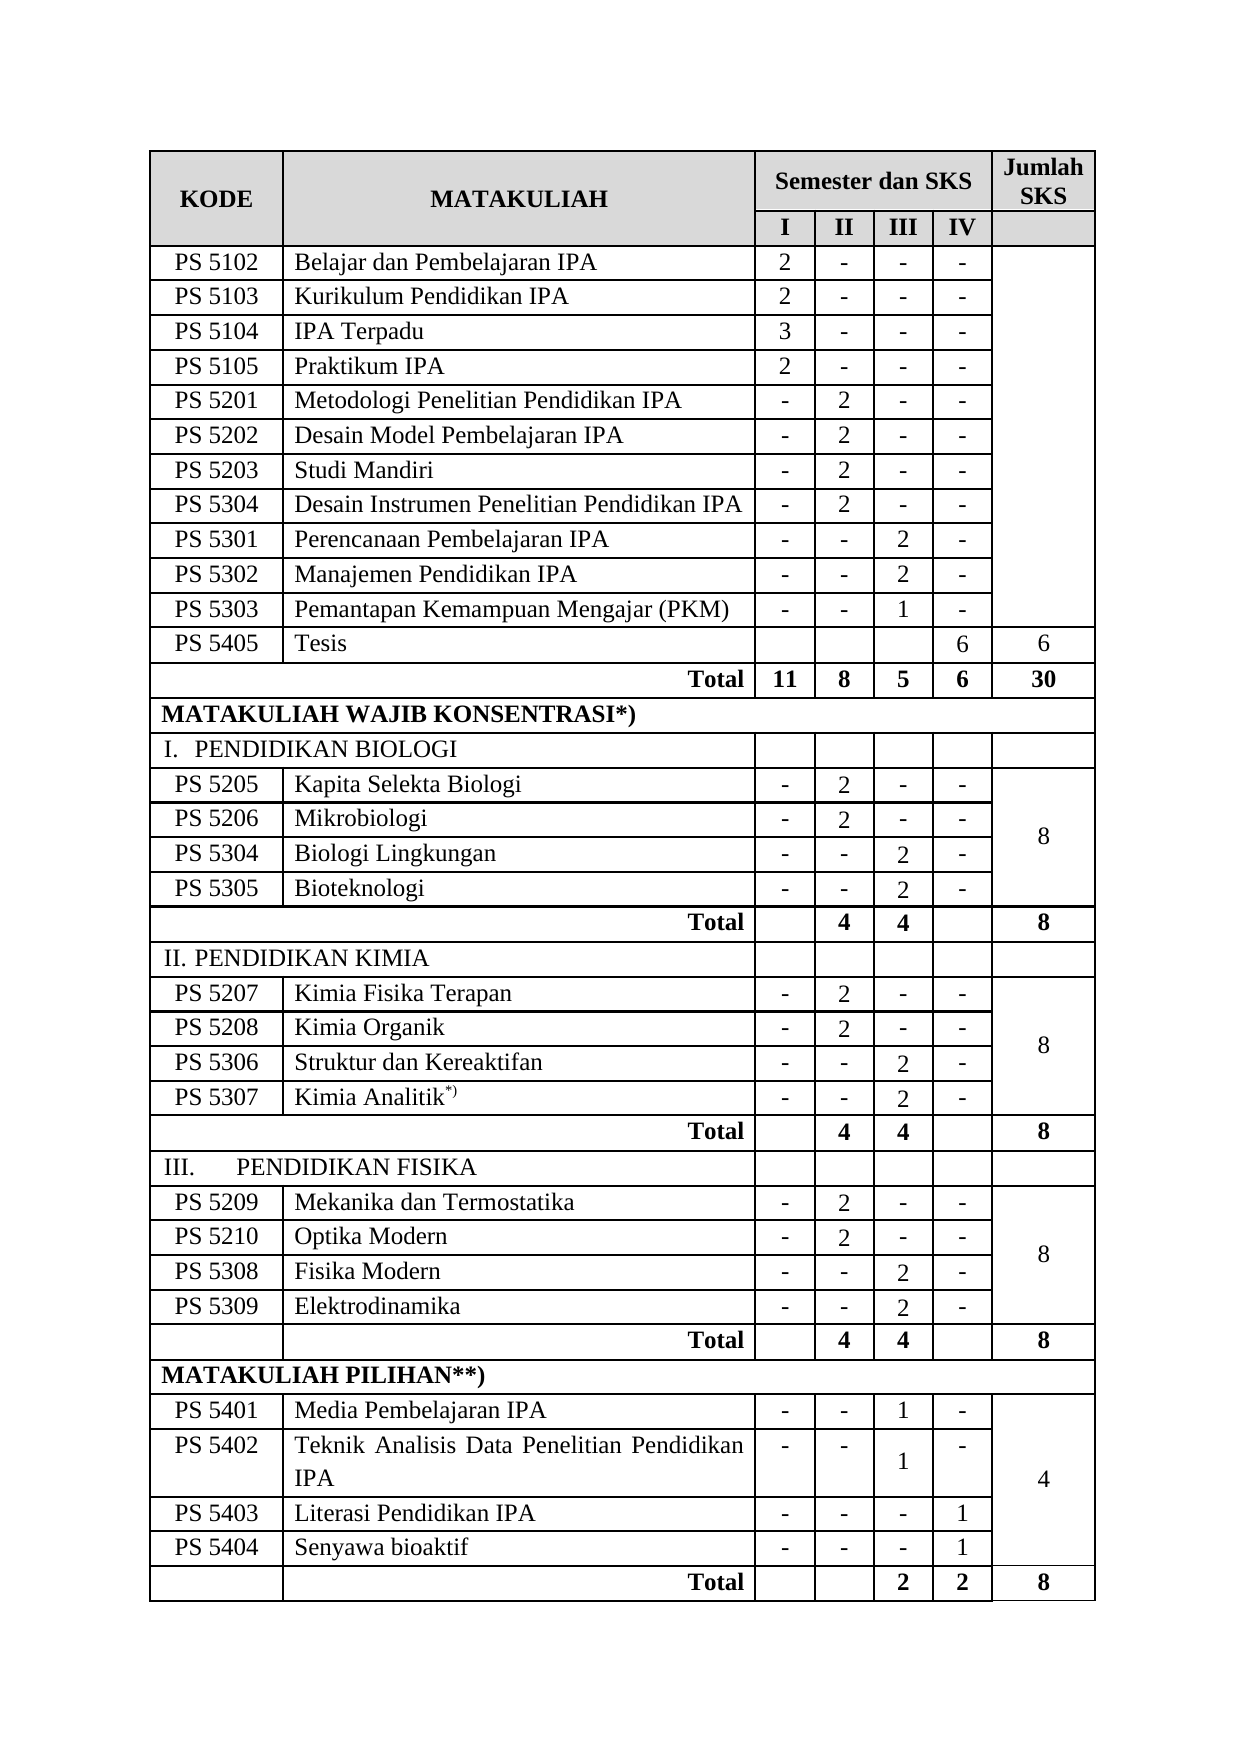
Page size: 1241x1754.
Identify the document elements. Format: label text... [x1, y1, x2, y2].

table_cell - [816, 1256, 873, 1289]
table_cell [756, 1325, 814, 1358]
table_cell PS 5305 [151, 873, 282, 905]
table_cell [934, 1152, 991, 1184]
table_cell Desain Instrumen Penelitian Pendidikan IPA [284, 490, 754, 522]
table_cell 2 [875, 1291, 932, 1323]
table_cell - [816, 1395, 873, 1428]
table_cell [993, 943, 1094, 976]
table_cell [816, 734, 873, 767]
table_cell - [934, 1395, 991, 1428]
table_cell - [756, 978, 814, 1010]
table_cell Total [284, 1567, 754, 1600]
table_cell PS 5104 [151, 316, 282, 349]
table_cell 2 [816, 386, 873, 418]
table_cell 4 [816, 1325, 873, 1358]
table_cell 2 [816, 1013, 873, 1045]
table_cell - [756, 838, 814, 871]
table_cell [816, 943, 873, 976]
table_cell - [756, 1256, 814, 1289]
table_cell - [875, 804, 932, 836]
table_cell - [756, 1221, 814, 1254]
table_cell - [756, 769, 814, 801]
table_cell PS 5404 [151, 1532, 282, 1565]
table_cell - [934, 1256, 991, 1289]
table_cell 2 [875, 1082, 932, 1114]
table_cell - [934, 386, 991, 418]
table_cell PS 5307 [151, 1082, 282, 1114]
table_cell [756, 628, 814, 662]
table_cell 8 [816, 664, 873, 697]
table_cell 2 [875, 524, 932, 557]
table_cell - [934, 804, 991, 836]
table_cell - [934, 490, 991, 522]
table_cell Bioteknologi [284, 873, 754, 905]
table_cell - [816, 1532, 873, 1565]
table_cell [934, 1325, 991, 1358]
table_cell 5 [875, 664, 932, 697]
table_cell 2 [875, 838, 932, 871]
table_cell 4 [875, 1116, 932, 1149]
table_cell - [756, 1013, 814, 1045]
table_cell [934, 1116, 991, 1149]
table_cell - [875, 420, 932, 453]
table_cell - [875, 1221, 932, 1254]
table_cell 2 [816, 1187, 873, 1219]
table_cell 8 [993, 908, 1094, 941]
table_cell - [934, 1013, 991, 1045]
table_cell 1 [934, 1532, 991, 1565]
table_cell - [875, 316, 932, 349]
table_cell - [934, 420, 991, 453]
table_cell Optika Modern [284, 1221, 754, 1254]
table_cell Tesis [284, 628, 754, 662]
table_cell 6 [934, 628, 991, 662]
table_cell Kurikulum Pendidikan IPA [284, 281, 754, 314]
table_cell - [875, 351, 932, 383]
table_cell I [756, 212, 814, 245]
table_cell Total [151, 664, 754, 697]
table_cell PS 5102 [151, 247, 282, 279]
table_cell Metodologi Penelitian Pendidikan IPA [284, 386, 754, 418]
table_cell 2 [756, 247, 814, 279]
table_cell Desain Model Pembelajaran IPA [284, 420, 754, 453]
table_cell 6 [934, 664, 991, 697]
table_cell 3 [756, 316, 814, 349]
table_cell - [816, 594, 873, 626]
table_cell PS 5202 [151, 420, 282, 453]
table_cell - [875, 490, 932, 522]
table_cell - [816, 524, 873, 557]
table_cell 30 [993, 664, 1094, 697]
table_cell Manajemen Pendidikan IPA [284, 559, 754, 592]
table_cell - [875, 769, 932, 801]
table_cell [875, 628, 932, 662]
table_cell Kimia Fisika Terapan [284, 978, 754, 1010]
table_cell PENDIDIKAN KIMIA [151, 943, 754, 976]
table_cell - [934, 769, 991, 801]
table_cell MATAKULIAH WAJIB KONSENTRASI*) [151, 699, 1094, 732]
table_cell - [756, 1532, 814, 1565]
table_cell 6 [993, 628, 1094, 662]
table_cell - [934, 351, 991, 383]
table_cell - [934, 559, 991, 592]
table_cell [934, 908, 991, 941]
table_cell PENDIDIKAN BIOLOGI [151, 734, 754, 767]
table_cell - [816, 281, 873, 314]
table_cell [756, 1152, 814, 1184]
table_cell PS 5208 [151, 1013, 282, 1045]
table_cell 1 [875, 1395, 932, 1428]
table_cell 2 [816, 978, 873, 1010]
table_cell - [934, 594, 991, 626]
table_cell Perencanaan Pembelajaran IPA [284, 524, 754, 557]
table_cell 2 [756, 281, 814, 314]
table_cell - [875, 281, 932, 314]
table_cell - [875, 247, 932, 279]
table_cell PS 5303 [151, 594, 282, 626]
table_cell 1 [875, 594, 932, 626]
table_cell PS 5308 [151, 1256, 282, 1289]
table_cell 2 [756, 351, 814, 383]
table_cell IPA Terpadu [284, 316, 754, 349]
table_cell PS 5201 [151, 386, 282, 418]
table_cell - [934, 873, 991, 905]
table_cell 2 [816, 420, 873, 453]
table_cell - [934, 524, 991, 557]
table_cell - [816, 1430, 873, 1496]
table_cell Media Pembelajaran IPA [284, 1395, 754, 1428]
table_cell [875, 1152, 932, 1184]
table_cell - [875, 978, 932, 1010]
table_cell II [816, 212, 873, 245]
table_cell - [816, 838, 873, 871]
table_cell - [934, 1221, 991, 1254]
table_cell Studi Mandiri [284, 455, 754, 487]
table_cell 1 [875, 1430, 932, 1496]
table_cell 4 [875, 908, 932, 941]
table_header Jumlah SKS [993, 152, 1094, 209]
table_cell - [816, 316, 873, 349]
table_cell Total [284, 1325, 754, 1358]
table_cell 2 [934, 1567, 991, 1600]
table_header KODE [151, 152, 282, 245]
table_cell [934, 734, 991, 767]
table_cell - [756, 386, 814, 418]
table_cell Elektrodinamika [284, 1291, 754, 1323]
table_cell 1 [934, 1498, 991, 1530]
table_cell [151, 1325, 282, 1358]
table_cell 4 [875, 1325, 932, 1358]
table_cell IV [934, 212, 991, 245]
table_cell PS 5309 [151, 1291, 282, 1323]
table_cell Pemantapan Kemampuan Mengajar (PKM) [284, 594, 754, 626]
table_cell PS 5207 [151, 978, 282, 1010]
table_cell PS 5304 [151, 490, 282, 522]
table_cell - [756, 804, 814, 836]
table_cell 2 [816, 769, 873, 801]
table_cell - [756, 1047, 814, 1080]
table_cell [875, 943, 932, 976]
table_cell III [875, 212, 932, 245]
table_cell - [934, 1430, 991, 1496]
table_cell - [934, 838, 991, 871]
table_cell Biologi Lingkungan [284, 838, 754, 871]
table_cell [756, 908, 814, 941]
table_cell - [816, 873, 873, 905]
table_cell 8 [993, 769, 1094, 905]
table_cell PS 5205 [151, 769, 282, 801]
table_cell Mikrobiologi [284, 804, 754, 836]
table_cell 4 [816, 908, 873, 941]
table_cell - [816, 1498, 873, 1530]
table_header MATAKULIAH [284, 152, 754, 245]
table_cell - [934, 316, 991, 349]
table_cell - [934, 1187, 991, 1219]
table_cell - [756, 455, 814, 487]
table_cell PS 5401 [151, 1395, 282, 1428]
table_cell - [934, 1047, 991, 1080]
table_cell Literasi Pendidikan IPA [284, 1498, 754, 1530]
table_cell - [756, 1395, 814, 1428]
table_cell Kapita Selekta Biologi [284, 769, 754, 801]
table_cell [151, 1567, 282, 1600]
table_cell 2 [816, 804, 873, 836]
table_cell - [934, 455, 991, 487]
table_cell Belajar dan Pembelajaran IPA [284, 247, 754, 279]
table_cell - [756, 873, 814, 905]
table_cell - [875, 1532, 932, 1565]
table_cell - [756, 559, 814, 592]
table_cell Total [151, 1116, 754, 1149]
table_cell 2 [816, 1221, 873, 1254]
table_cell PS 5209 [151, 1187, 282, 1219]
table_cell PS 5304 [151, 838, 282, 871]
table_cell [756, 734, 814, 767]
table_cell PS 5210 [151, 1221, 282, 1254]
table_cell [993, 1152, 1094, 1184]
table_cell 2 [875, 1567, 932, 1600]
table_cell PS 5103 [151, 281, 282, 314]
table_cell - [756, 1082, 814, 1114]
table_cell - [756, 594, 814, 626]
table_cell [993, 734, 1094, 767]
table_cell 8 [993, 1116, 1094, 1149]
table_cell - [875, 386, 932, 418]
table_cell [756, 1116, 814, 1149]
table_cell PS 5405 [151, 628, 282, 662]
table_cell - [934, 1082, 991, 1114]
table_cell PS 5306 [151, 1047, 282, 1080]
table_cell Senyawa bioaktif [284, 1532, 754, 1565]
table_cell 2 [875, 1047, 932, 1080]
table_cell 11 [756, 664, 814, 697]
table_cell [816, 628, 873, 662]
table_cell Mekanika dan Termostatika [284, 1187, 754, 1219]
table_cell - [756, 1498, 814, 1530]
table_cell PS 5403 [151, 1498, 282, 1530]
table_cell - [756, 1430, 814, 1496]
table_cell [756, 1567, 814, 1600]
table_cell PS 5105 [151, 351, 282, 383]
table_cell PENDIDIKAN FISIKA [151, 1152, 754, 1184]
table_cell Fisika Modern [284, 1256, 754, 1289]
table_cell [756, 943, 814, 976]
table_cell - [756, 524, 814, 557]
table_cell Kimia Analitik*) [284, 1082, 754, 1114]
table_cell [816, 1152, 873, 1184]
table_cell - [816, 1047, 873, 1080]
table_cell - [934, 247, 991, 279]
table_cell - [875, 1013, 932, 1045]
table_cell 2 [816, 490, 873, 522]
table_cell Teknik Analisis Data Penelitian Pendidikan IPA [284, 1430, 754, 1496]
table_cell 4 [816, 1116, 873, 1149]
table_cell - [816, 247, 873, 279]
table_cell - [875, 1187, 932, 1219]
table_cell - [934, 281, 991, 314]
table_cell Kimia Organik [284, 1013, 754, 1045]
table_cell - [756, 1291, 814, 1323]
table_cell [934, 943, 991, 976]
table_cell 2 [875, 559, 932, 592]
table_cell - [875, 455, 932, 487]
table_cell [875, 734, 932, 767]
table_cell - [816, 351, 873, 383]
table_cell [816, 1567, 873, 1600]
table_cell PS 5302 [151, 559, 282, 592]
table_cell 4 [993, 1395, 1094, 1565]
table_cell - [756, 1187, 814, 1219]
table_cell PS 5301 [151, 524, 282, 557]
table_cell 8 [993, 978, 1094, 1114]
table_cell - [934, 978, 991, 1010]
table_cell - [756, 490, 814, 522]
table_cell - [816, 1291, 873, 1323]
table_cell Total [151, 908, 754, 941]
table_cell 8 [993, 1325, 1094, 1358]
table_cell Praktikum IPA [284, 351, 754, 383]
table_cell - [816, 1082, 873, 1114]
table_cell Struktur dan Kereaktifan [284, 1047, 754, 1080]
table_cell 2 [816, 455, 873, 487]
table_cell - [756, 420, 814, 453]
table_cell - [875, 1498, 932, 1530]
table_cell 8 [993, 1187, 1094, 1323]
table_cell - [934, 1291, 991, 1323]
table_cell 24 [993, 247, 1094, 626]
table_cell - [816, 559, 873, 592]
table_cell PS 5402 [151, 1430, 282, 1496]
table_cell PS 5203 [151, 455, 282, 487]
table_cell 8 [993, 1566, 1094, 1600]
table_cell [993, 212, 1094, 245]
table_header Semester dan SKS [756, 152, 991, 209]
table_cell MATAKULIAH PILIHAN**) [151, 1361, 1094, 1393]
table_cell PS 5206 [151, 804, 282, 836]
table_cell 2 [875, 873, 932, 905]
table_cell 2 [875, 1256, 932, 1289]
